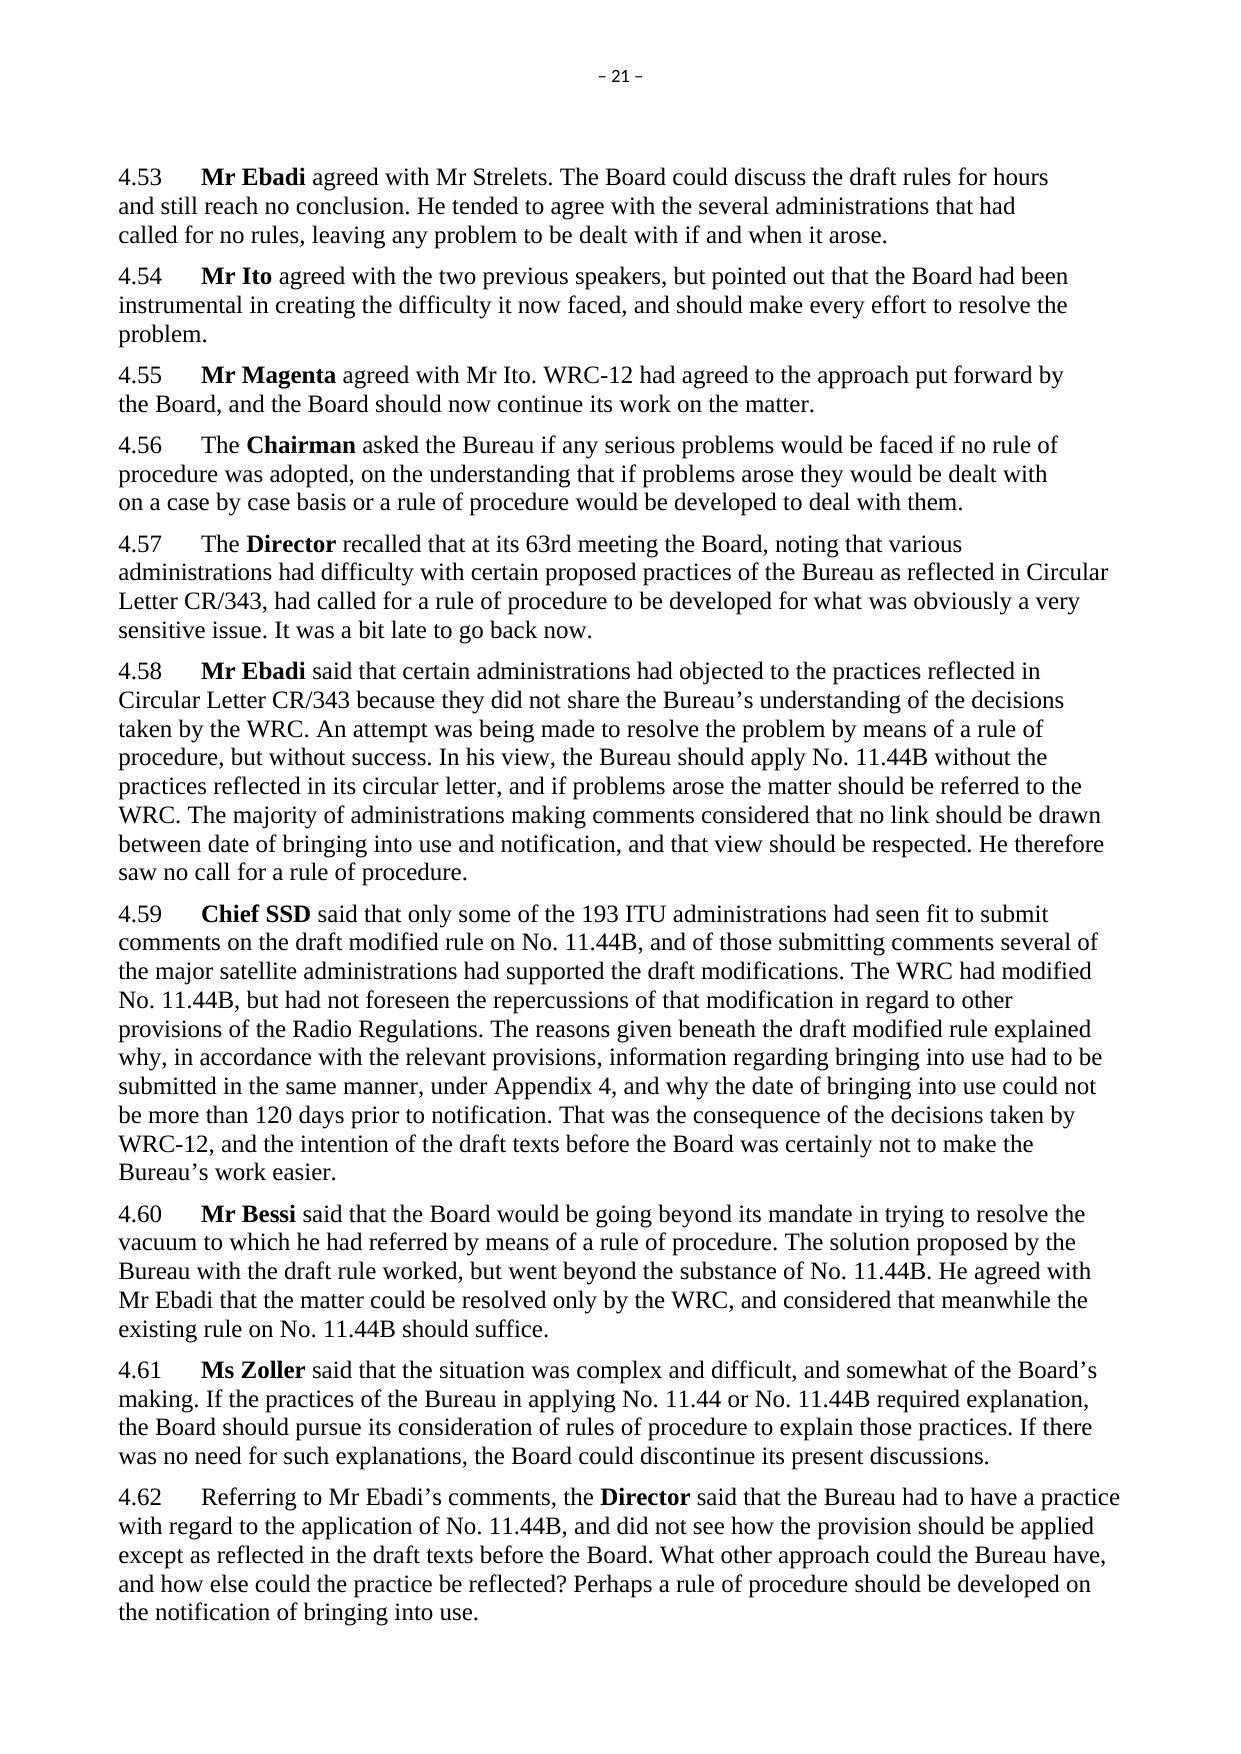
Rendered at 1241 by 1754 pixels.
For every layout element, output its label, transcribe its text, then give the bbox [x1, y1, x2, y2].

text 4.61 Ms Zoller said that the situation was complex and difficult, and somewhat of the Board’s making. If the practices of the Bureau in applying No. 11.44 or No. 11.44B required explanation, the Board should pursue its consideration of rules of procedure to explain those practices. If there was no need for such explanations, the Board could discontinue its present discussions. [118, 1355, 1122, 1470]
text 4.55 Mr Magenta agreed with Mr Ito. WRC-12 had agreed to the approach put forward by the Board, and the Board should now continue its work on the matter. [118, 360, 1076, 417]
text 4.56 The Chairman asked the Bureau if any serious problems would be faced if no rule of procedure was adopted, on the understanding that if problems arose they would be dealt with on a case by case basis or a rule of procedure would be developed to deal with them. [118, 430, 1076, 516]
text 4.54 Mr Ito agreed with the two previous speakers, but pointed out that the Board had been instrumental in creating the difficulty it now faced, and should make every effort to resolve the problem. [118, 261, 1076, 347]
text 4.53 Mr Ebadi agreed with Mr Strelets. The Board could discuss the draft rules for hours and still reach no conclusion. He tended to agree with the several administrations that had called for no rules, leaving any problem to be dealt with if and when it arose. [118, 162, 1076, 249]
text 4.59 Chief SSD said that only some of the 193 ITU administrations had seen fit to submit comments on the draft modified rule on No. 11.44B, and of those submitting comments several of the major satellite administrations had supported the draft modifications. The WRC had modified No. 11.44B, but had not foreseen the repercussions of that modification in regard to other provisions of the Radio Regulations. The reasons given beneath the draft modified rule explained why, in accordance with the relevant provisions, information regarding bringing into use had to be submitted in the same manner, under Appendix 4, and why the date of bringing into use could not be more than 120 days prior to notification. That was the consequence of the decisions taken by WRC-12, and the intention of the draft texts before the Board was certainly not to make the Bureau’s work easier. [118, 899, 1122, 1186]
text 4.60 Mr Bessi said that the Board would be going beyond its mandate in trying to resolve the vacuum to which he had referred by means of a rule of procedure. The solution proposed by the Bureau with the draft rule worked, but went beyond the substance of No. 11.44B. He agreed with Mr Ebadi that the matter could be resolved only by the WRC, and considered that meanwhile the existing rule on No. 11.44B should suffice. [118, 1199, 1122, 1342]
text 4.57 The Director recalled that at its 63rd meeting the Board, noting that various administrations had difficulty with certain proposed practices of the Bureau as reflected in Circular Letter CR/343, had called for a rule of procedure to be developed for what was obviously a very sensitive issue. It was a bit late to go back now. [118, 529, 1122, 644]
text 4.62 Referring to Mr Ebadi’s comments, the Director said that the Bureau had to have a practice with regard to the application of No. 11.44B, and did not see how the provision should be applied except as reflected in the draft texts before the Board. What other approach could the Bureau have, and how else could the practice be reflected? Perhaps a rule of procedure should be developed on the notification of bringing into use. [118, 1482, 1122, 1626]
text 4.58 Mr Ebadi said that certain administrations had objected to the practices reflected in Circular Letter CR/343 because they did not share the Bureau’s understanding of the decisions taken by the WRC. An attempt was being made to resolve the problem by means of a rule of procedure, but without success. In his view, the Bureau should apply No. 11.44B without the practices reflected in its circular letter, and if problems arose the matter should be referred to the WRC. The majority of administrations making comments considered that no link should be drawn between date of bringing into use and notification, and that view should be respected. He therefore saw no call for a rule of procedure. [118, 656, 1122, 886]
